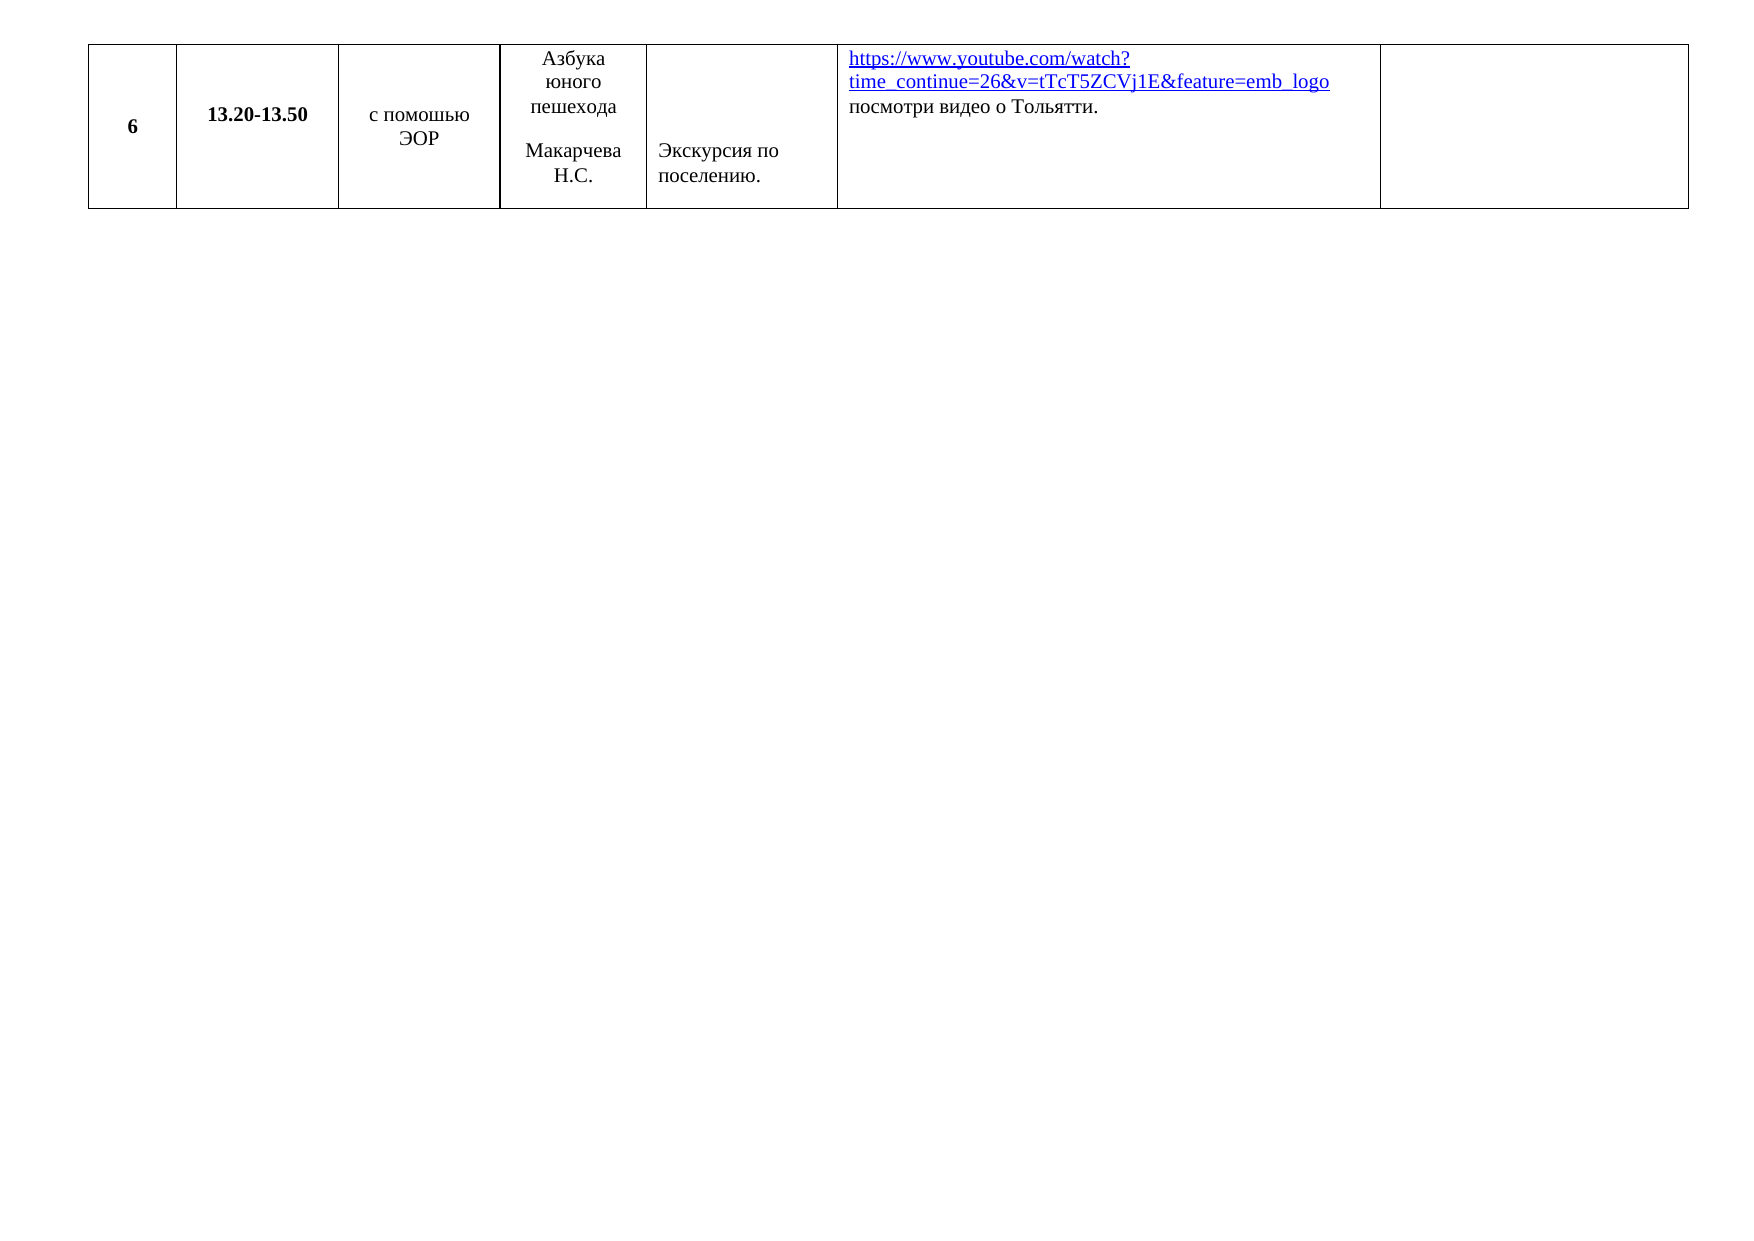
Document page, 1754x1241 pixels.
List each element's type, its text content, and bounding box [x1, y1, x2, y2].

table_cell Азбука юного пешехода Макарчева Н.С. [501, 45, 646, 207]
table_cell [1381, 45, 1688, 207]
table_cell 6 [89, 45, 176, 207]
table_cell с помошью ЭОР [339, 45, 499, 207]
table_cell 13.20-13.50 [177, 45, 338, 207]
table_cell https://www.youtube.com/watch?time_continue=26&v=tTcT5ZCVj1E&feature=emb_logo посмотри видео о Тольятти. [838, 45, 1380, 207]
table_cell Экскурсия по поселению. [647, 45, 837, 207]
